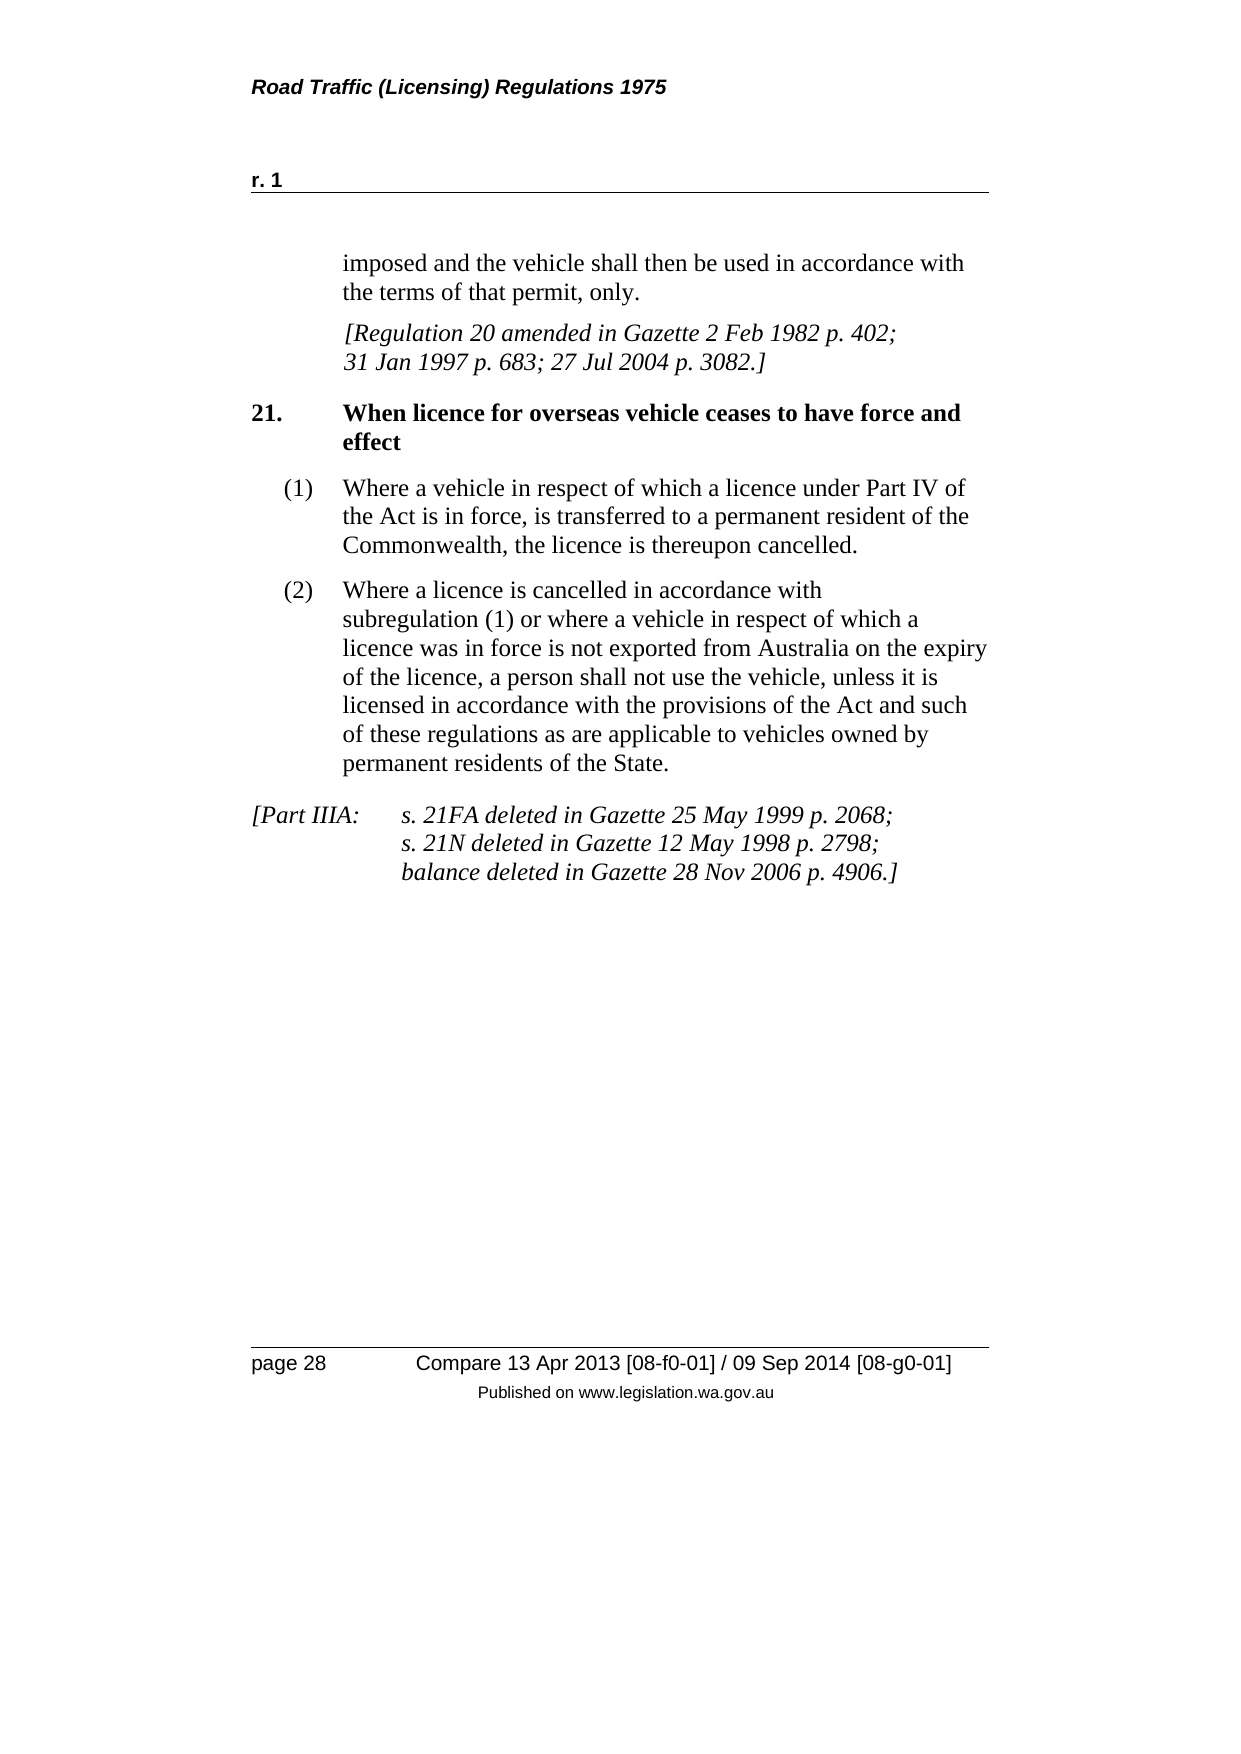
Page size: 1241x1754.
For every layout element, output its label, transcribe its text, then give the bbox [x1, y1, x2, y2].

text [251, 248, 989, 306]
subtitle 21. When licence for overseas vehicle ceases to have force and effect [251, 398, 989, 456]
text (2) Where a licence is cancelled in accordance with subregulation (1) or where a vehicle in respect of which a licence was in force is not exported from Australia on the expiry of the licence, a person shall not use the vehicle, unless it is licensed in accordance with the provisions of the Act and such of these regulations as are applicable to vehicles owned by permanent residents of the State. [251, 576, 989, 777]
text (1) Where a vehicle in respect of which a licence under Part IV of the Act is in force, is transferred to a permanent resident of the Commonwealth, the licence is thereupon cancelled. [251, 473, 989, 559]
text [Regulation 20 amended in Gazette 2 Feb 1982 p. 402; 31 Jan 1997 p. 683; 27 Jul 2004 p. 3082.] [251, 318, 989, 376]
text [Part IIIA: s. 21FA deleted in Gazette 25 May 1999 p. 2068; s. 21N deleted in Gazette 12 May 1998 p. 2798; balance deleted in Gazette 28 Nov 2006 p. 4906.] [251, 800, 989, 886]
